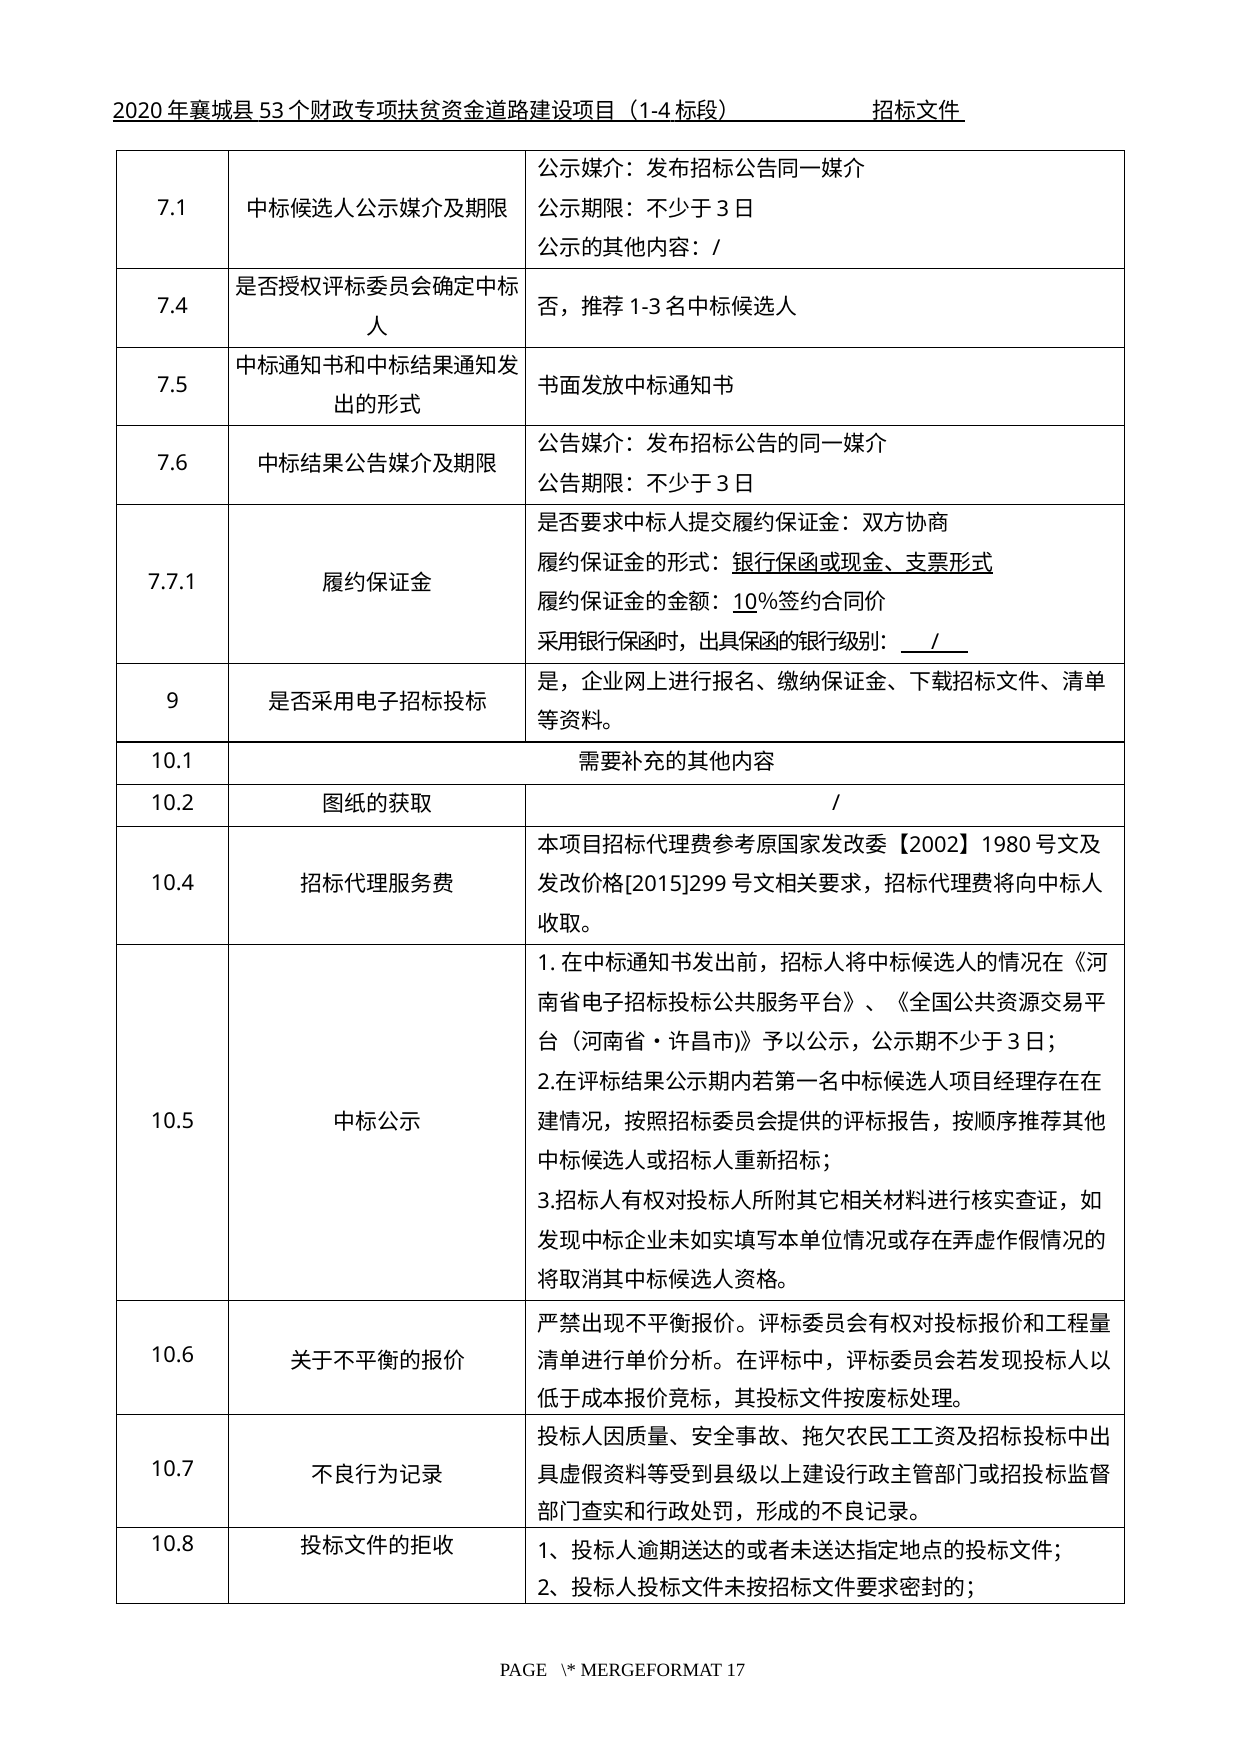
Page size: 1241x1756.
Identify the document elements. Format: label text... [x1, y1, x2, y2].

table_cell 10.8 [117, 1528, 228, 1603]
table_cell 投标文件的拒收 [229, 1528, 525, 1603]
table_cell 需要补充的其他内容 [229, 743, 1124, 784]
table_cell 公告媒介：发布招标公告的同一媒介 公告期限：不少于3日 [526, 426, 1124, 504]
table_cell 是否要求中标人提交履约保证金：双方协商 履约保证金的形式：银行保函或现金、支票形式 履约保证金的金额：10％签约合同价 采用银行保函时，出具保函的银行级别： / [526, 505, 1124, 663]
table_cell 不良行为记录 [229, 1415, 525, 1527]
table_cell 中标结果公告媒介及期限 [229, 426, 525, 504]
table_cell 中标候选人公示媒介及期限 [229, 151, 525, 268]
table_cell 1. 在中标通知书发出前，招标人将中标候选人的情况在《河南省电子招标投标公共服务平台》、《全国公共资源交易平台（河南省•许昌市)》予以公示，公示期不少于3日； 2.在评标结果公示期内若第一名中标候选人项目经理存在在建情况，按照招标委员会提供的评标报告，按顺序推荐其他中标候选人或招标人重新招标； 3.招标人有权对投标人所附其它相关材料进行核实查证，如发现中标企业未如实填写本单位情况或存在弄虚作假情况的将取消其中标候选人资格。 [526, 945, 1124, 1300]
table_cell 7.5 [117, 348, 228, 425]
table_cell 本项目招标代理费参考原国家发改委【2002】1980号文及发改价格[2015]299号文相关要求，招标代理费将向中标人收取。 [526, 827, 1124, 944]
table_cell 10.7 [117, 1415, 228, 1527]
table_cell 严禁出现不平衡报价。评标委员会有权对投标报价和工程量清单进行单价分析。在评标中，评标委员会若发现投标人以低于成本报价竞标，其投标文件按废标处理。 [526, 1301, 1124, 1414]
table_cell 10.1 [117, 743, 228, 784]
table_cell 招标代理服务费 [229, 827, 525, 944]
table_cell 中标公示 [229, 945, 525, 1300]
table_cell 是，企业网上进行报名、缴纳保证金、下载招标文件、清单等资料。 [526, 664, 1124, 741]
table_cell 投标人因质量、安全事故、拖欠农民工工资及招标投标中出具虚假资料等受到县级以上建设行政主管部门或招投标监督部门查实和行政处罚，形成的不良记录。 [526, 1415, 1124, 1527]
table_cell 7.7.1 [117, 505, 228, 663]
table_cell 中标通知书和中标结果通知发出的形式 [229, 348, 525, 425]
table_cell 7.6 [117, 426, 228, 504]
table_cell 书面发放中标通知书 [526, 348, 1124, 425]
table_cell 9 [117, 664, 228, 741]
table_cell 7.4 [117, 269, 228, 347]
table_cell 公示媒介：发布招标公告同一媒介 公示期限：不少于3日 公示的其他内容：/ [526, 151, 1124, 268]
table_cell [526, 1528, 1124, 1603]
table_cell 10.2 [117, 785, 228, 826]
table_cell 否，推荐1-3名中标候选人 [526, 269, 1124, 347]
table_cell / [526, 785, 1124, 826]
table_cell 关于不平衡的报价 [229, 1301, 525, 1414]
table_cell 10.4 [117, 827, 228, 944]
table_cell 是否授权评标委员会确定中标人 [229, 269, 525, 347]
table_cell 图纸的获取 [229, 785, 525, 826]
table_cell 履约保证金 [229, 505, 525, 663]
table_cell 7.1 [117, 151, 228, 268]
table_cell 是否采用电子招标投标 [229, 664, 525, 741]
table_cell 10.6 [117, 1301, 228, 1414]
table_cell 10.5 [117, 945, 228, 1300]
